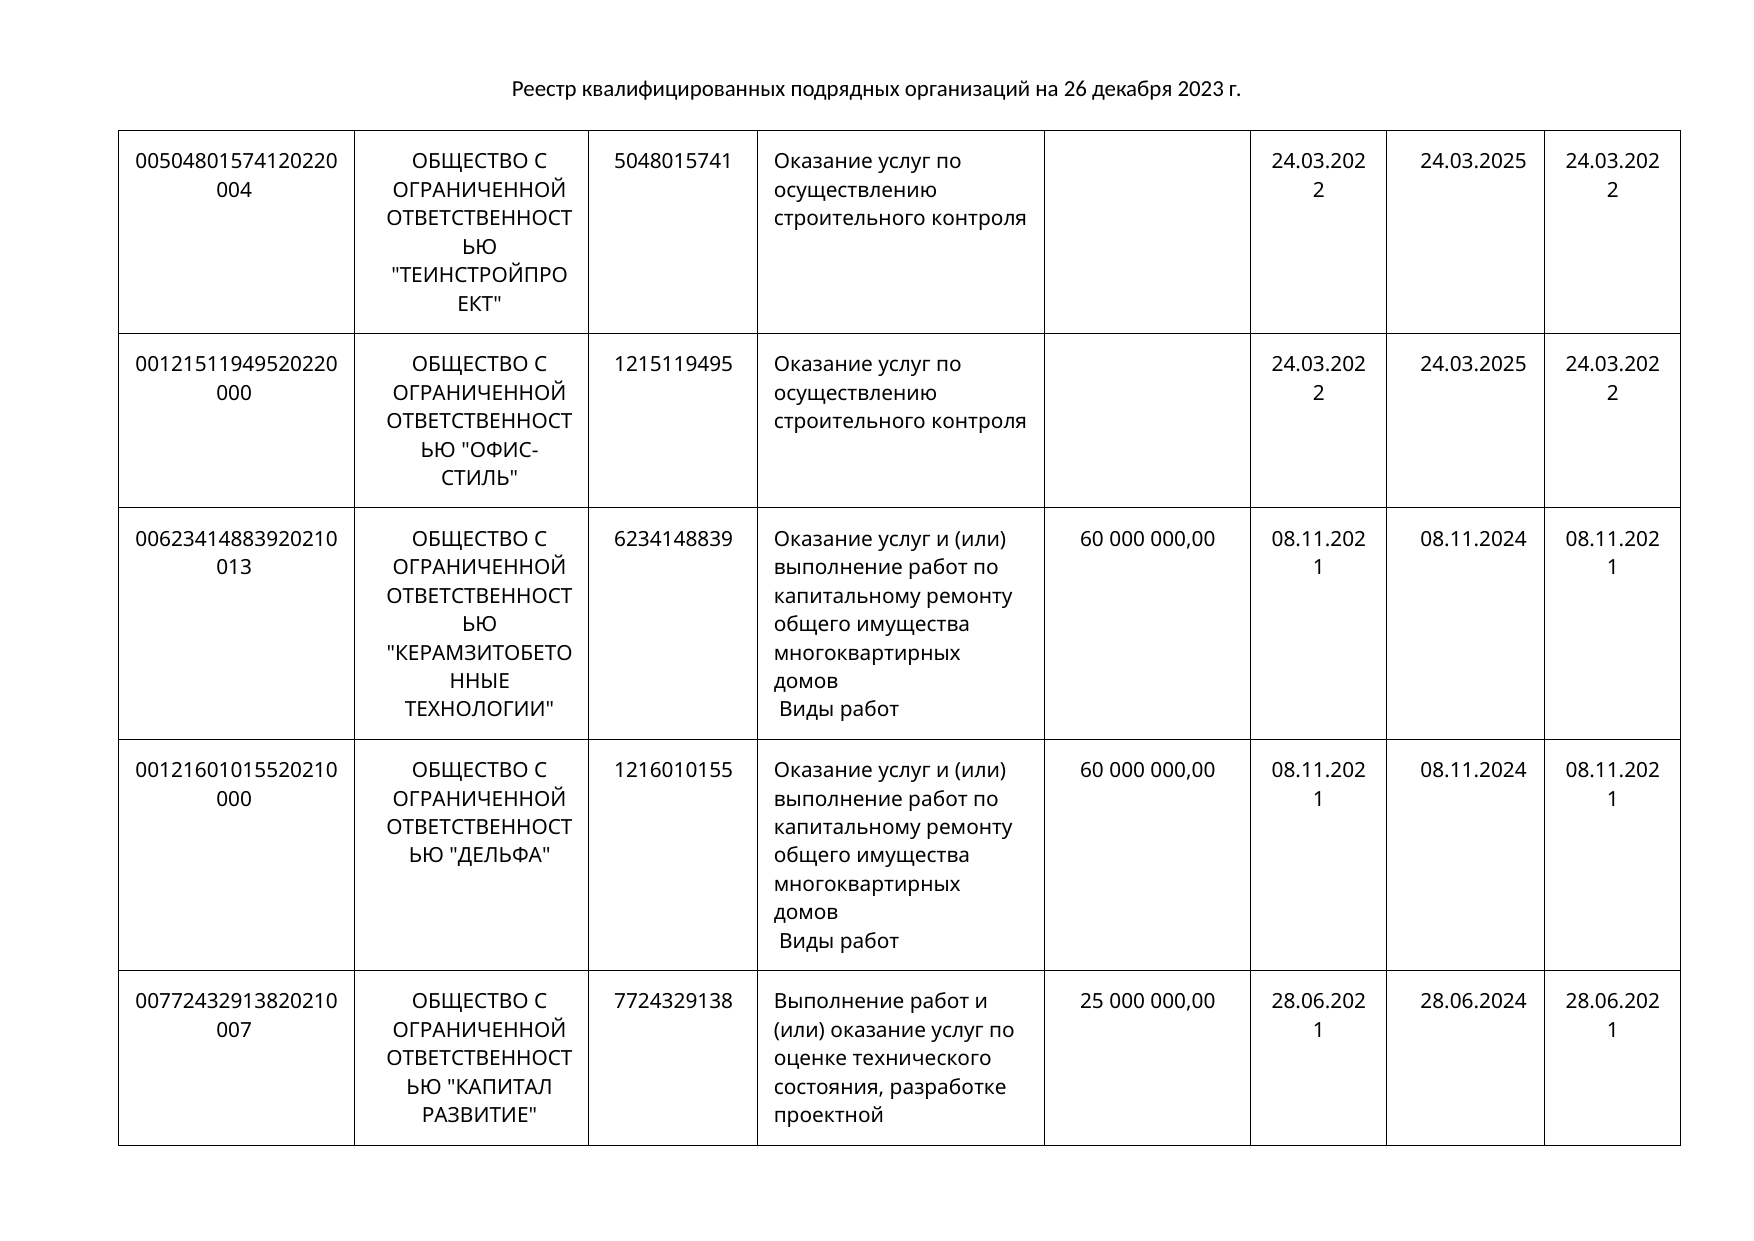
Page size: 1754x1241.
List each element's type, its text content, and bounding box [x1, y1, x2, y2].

table_cell Оказание услуг по осуществлению строительного контроля [758, 334, 1044, 507]
table_cell 60 000 000,00 [1045, 508, 1250, 739]
table_cell 08.11.2021 [1251, 508, 1386, 739]
table_cell 24.03.2022 [1545, 334, 1680, 507]
table_cell ОБЩЕСТВО С ОГРАНИЧЕННОЙ ОТВЕТСТВЕННОСТЬЮ "ДЕЛЬФА" [355, 740, 588, 970]
table_cell 24.03.2025 [1387, 131, 1544, 333]
table_cell 24.03.2025 [1387, 334, 1544, 507]
table_cell 24.03.2022 [1251, 131, 1386, 333]
table_cell 6234148839 [589, 508, 757, 739]
table_cell Оказание услуг и (или) выполнение работ по капитальному ремонту общего имущества многоквартирных домов Виды работ [758, 740, 1044, 970]
table_cell 24.03.2022 [1545, 131, 1680, 333]
table_cell 00623414883920210013 [119, 508, 354, 739]
table_cell 28.06.2021 [1251, 971, 1386, 1144]
table_cell 1215119495 [589, 334, 757, 507]
table_cell 24.03.2022 [1251, 334, 1386, 507]
table_cell 28.06.2021 [1545, 971, 1680, 1144]
table_cell 7724329138 [589, 971, 757, 1144]
table_cell 5048015741 [589, 131, 757, 333]
table_cell ОБЩЕСТВО С ОГРАНИЧЕННОЙ ОТВЕТСТВЕННОСТЬЮ "КЕРАМЗИТОБЕТОННЫЕ ТЕХНОЛОГИИ" [355, 508, 588, 739]
table_cell 60 000 000,00 [1045, 740, 1250, 970]
table_cell ОБЩЕСТВО С ОГРАНИЧЕННОЙ ОТВЕТСТВЕННОСТЬЮ "ОФИС-СТИЛЬ" [355, 334, 588, 507]
table_cell [1045, 334, 1250, 507]
table_cell 28.06.2024 [1387, 971, 1544, 1144]
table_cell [758, 131, 1044, 333]
table_cell 08.11.2021 [1545, 740, 1680, 970]
table_cell 08.11.2021 [1545, 508, 1680, 739]
table_cell [1045, 131, 1250, 333]
table_cell 1216010155 [589, 740, 757, 970]
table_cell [758, 971, 1044, 1144]
table_cell 08.11.2024 [1387, 508, 1544, 739]
table_cell 08.11.2021 [1251, 740, 1386, 970]
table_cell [355, 971, 588, 1144]
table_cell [119, 971, 354, 1144]
table_cell 00504801574120220004 [119, 131, 354, 333]
table_cell 25 000 000,00 [1045, 971, 1250, 1144]
table_cell 00121601015520210000 [119, 740, 354, 970]
table_cell Оказание услуг и (или) выполнение работ по капитальному ремонту общего имущества многоквартирных домов Виды работ [758, 508, 1044, 739]
table_cell 08.11.2024 [1387, 740, 1544, 970]
table_cell 00121511949520220000 [119, 334, 354, 507]
table_cell ОБЩЕСТВО С ОГРАНИЧЕННОЙ ОТВЕТСТВЕННОСТЬЮ "ТЕИНСТРОЙПРОЕКТ" [355, 131, 588, 333]
